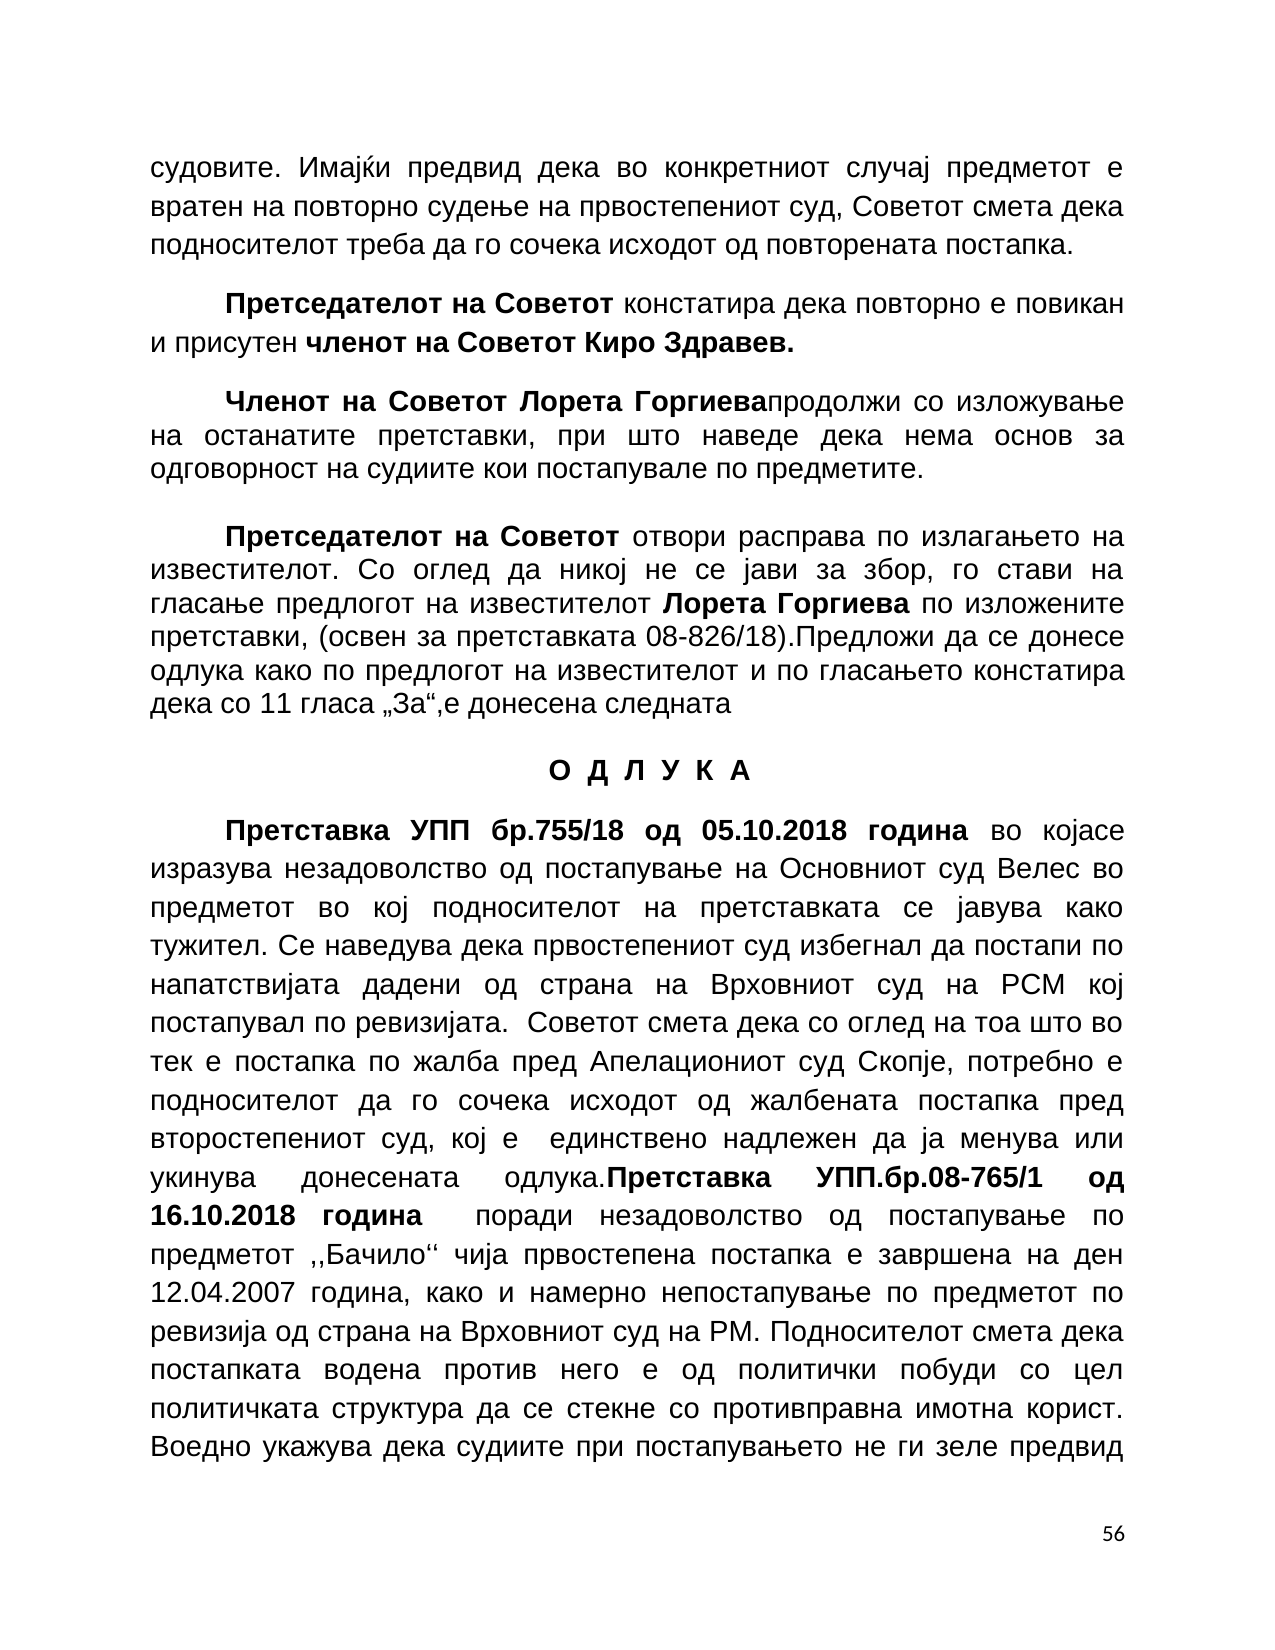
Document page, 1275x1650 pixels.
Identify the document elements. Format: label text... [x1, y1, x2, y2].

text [150, 150, 1125, 261]
text О Д Л У К А [150, 753, 1125, 787]
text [150, 813, 1125, 1463]
list Членот на Советот Лорета Горгиевапродолжи со изложување на останатите претставки, при што наведе дека нема основ за одговорност на судиите кои постапувале по предметите. [150, 384, 1125, 485]
text Претседателот на Советот констатира дека повторно е повикан и присутен членот на Советот Киро Здравев. [150, 286, 1125, 358]
list Претседателот на Советот отвори расправа по излагањето на известителот. Со оглед да никој не се јави за збор, го стави на гласање предлогот на известителот Лорета Горгиева по изложените претставки, (освен за претставката 08-826/18).Предложи да се донесе одлука како по предлогот на известителот и по гласањето констатира дека со 11 гласа „За“,е донесена следната [150, 518, 1125, 720]
